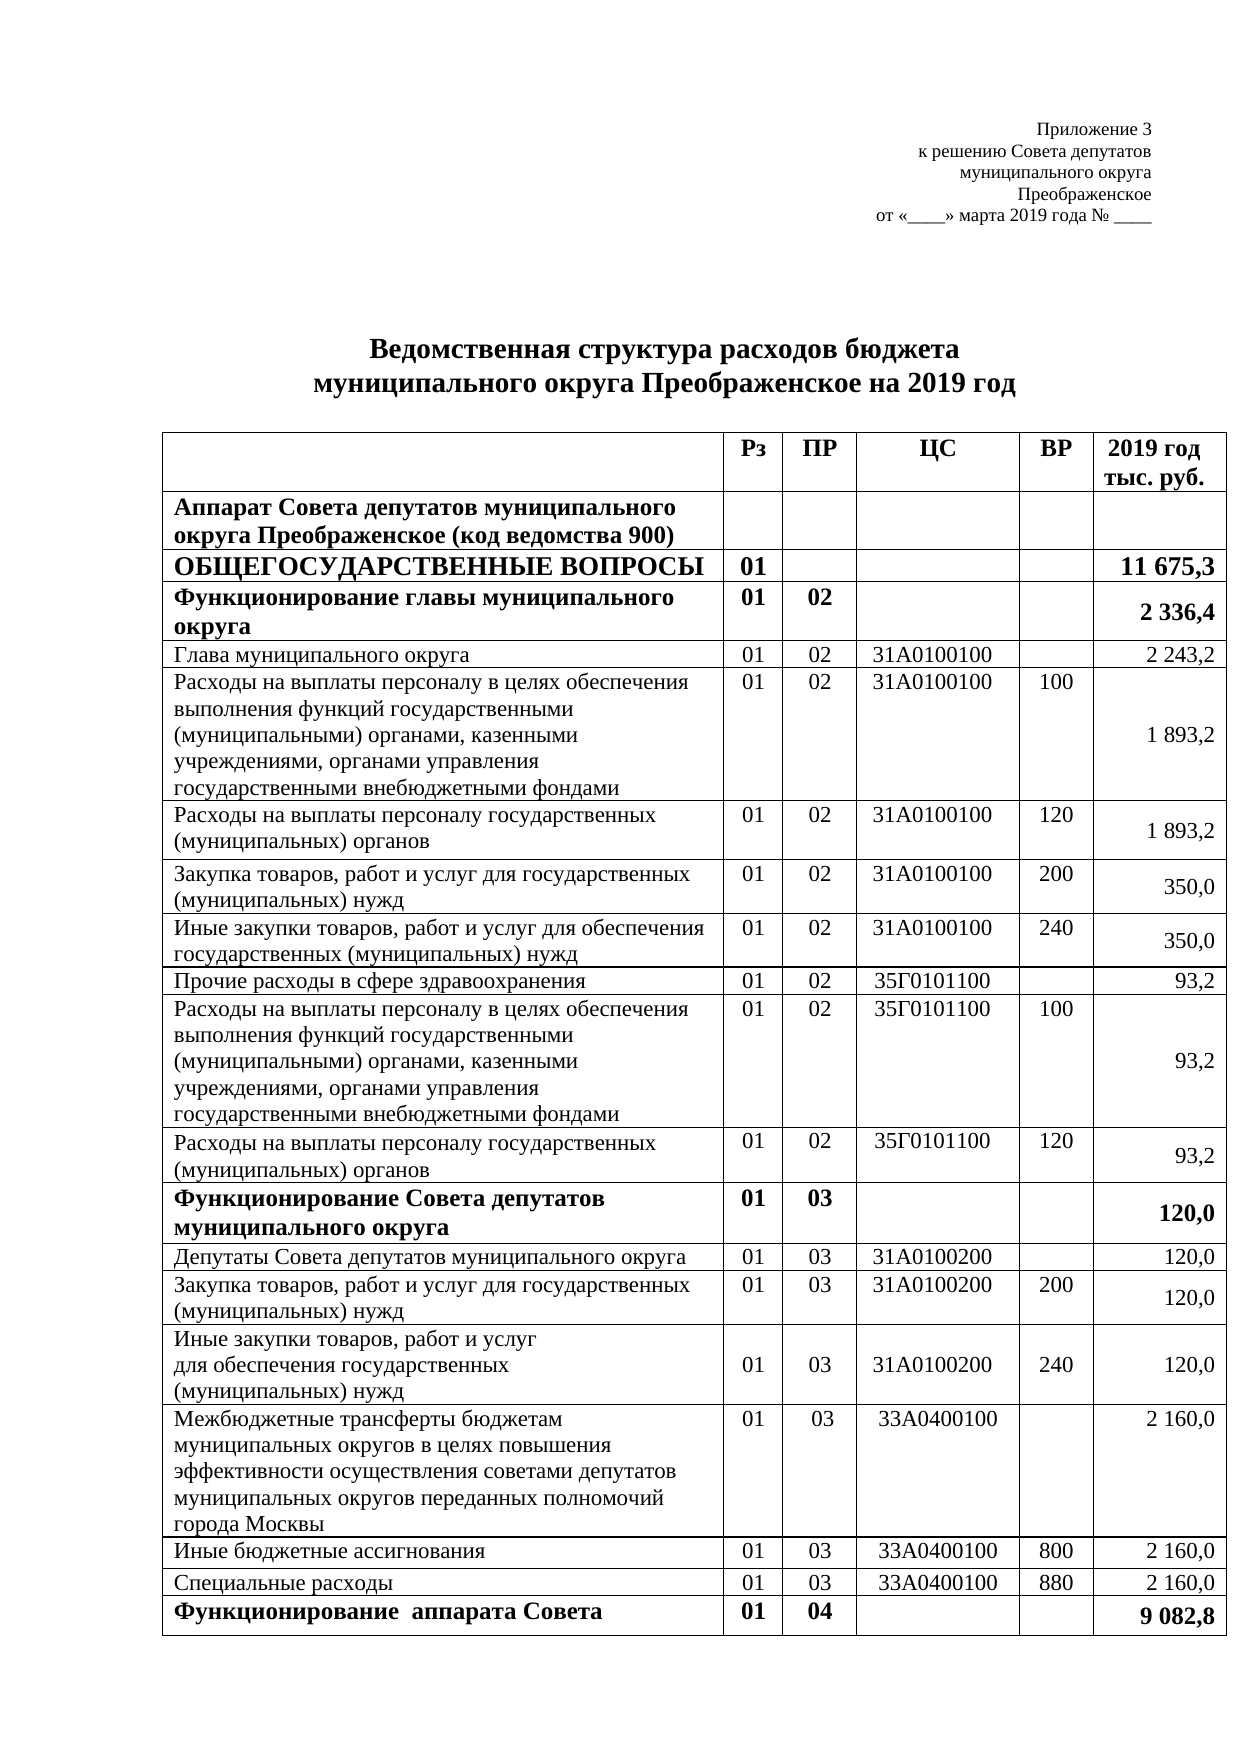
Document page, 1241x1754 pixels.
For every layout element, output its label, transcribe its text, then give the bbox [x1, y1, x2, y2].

table_cell 01 [724, 1325, 782, 1404]
table_cell 02 [783, 668, 856, 800]
table_cell [1020, 492, 1093, 549]
table_cell 33А0400100 [857, 1538, 1019, 1567]
table_cell Закупка товаров, работ и услуг для государственных (муниципальных) нужд [163, 1271, 723, 1323]
table_cell 01 [724, 1128, 782, 1182]
table_cell Расходы на выплаты персоналу в целях обеспечения выполнения функций государственными (муниципальными) органами, казенными учреждениями, органами управления государственными внебюджетными фондами [163, 668, 723, 800]
table_cell Глава муниципального округа [163, 641, 723, 667]
table_cell 1 893,2 [1094, 801, 1226, 859]
table_cell [1020, 968, 1093, 994]
table_cell 350,0 [1094, 914, 1226, 966]
table_cell 93,2 [1094, 995, 1226, 1127]
table_cell 03 [783, 1325, 856, 1404]
table_cell 35Г0101100 [857, 1128, 1019, 1182]
table_cell Расходы на выплаты персоналу в целях обеспечения выполнения функций государственными (муниципальными) органами, казенными учреждениями, органами управления государственными внебюджетными фондами [163, 995, 723, 1127]
text Ведомственная структура расходов бюджета [177, 331, 1152, 365]
table_cell 02 [783, 914, 856, 966]
table_cell 800 [1020, 1538, 1093, 1567]
table_cell [857, 582, 1019, 640]
table_cell Прочие расходы в сфере здравоохранения [163, 968, 723, 994]
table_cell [163, 1596, 723, 1635]
table_cell 02 [783, 995, 856, 1127]
table_cell 93,2 [1094, 1128, 1226, 1182]
table_cell 350,0 [1094, 860, 1226, 913]
text муниципального округа Преображенское [758, 161, 1152, 204]
table_cell Функционирование Совета депутатов муниципального округа [163, 1183, 723, 1242]
table_cell [857, 1183, 1019, 1242]
table_cell 120,0 [1094, 1271, 1226, 1323]
table_cell 100 [1020, 668, 1093, 800]
table_cell Специальные расходы [163, 1569, 723, 1595]
table_header Рз [724, 433, 782, 491]
table_cell Функционирование главы муниципального округа [163, 582, 723, 640]
table_cell 120 [1020, 1128, 1093, 1182]
table_header [163, 433, 723, 491]
table_cell 01 [724, 1183, 782, 1242]
table_cell 01 [724, 550, 782, 581]
table_cell 120,0 [1094, 1244, 1226, 1270]
table_cell 02 [783, 1128, 856, 1182]
table_cell 120,0 [1094, 1183, 1226, 1242]
table_cell 200 [1020, 1271, 1093, 1323]
table_header 2019 год тыс. руб. [1094, 433, 1226, 491]
table_cell 35Г0101100 [857, 995, 1019, 1127]
table_cell 01 [724, 1271, 782, 1323]
table_cell [857, 1596, 1019, 1635]
table_cell 31А0100100 [857, 668, 1019, 800]
table_cell 04 [783, 1596, 856, 1635]
table_cell Иные закупки товаров, работ и услуг для обеспечения государственных (муниципальных) нужд [163, 914, 723, 966]
table_cell [857, 492, 1019, 549]
table_cell 02 [783, 641, 856, 667]
table_cell 33А0400100 [857, 1405, 1019, 1536]
table_cell 31А0100100 [857, 860, 1019, 913]
table_cell 02 [783, 582, 856, 640]
table_cell 02 [783, 860, 856, 913]
table_cell 31А0100200 [857, 1325, 1019, 1404]
table_cell 01 [724, 1244, 782, 1270]
table_cell 01 [724, 641, 782, 667]
table_header ВР [1020, 433, 1093, 491]
table_cell [1020, 1244, 1093, 1270]
table_cell [1094, 492, 1226, 549]
table_cell [783, 550, 856, 581]
table_cell 240 [1020, 1325, 1093, 1404]
table_cell 120,0 [1094, 1325, 1226, 1404]
table_cell 33А0400100 [857, 1569, 1019, 1595]
table_cell 02 [783, 968, 856, 994]
table_cell [783, 492, 856, 549]
table_cell 31А0100200 [857, 1244, 1019, 1270]
table_cell 31А0100100 [857, 801, 1019, 859]
table_cell [724, 492, 782, 549]
table_cell 01 [724, 914, 782, 966]
table_cell 03 [783, 1183, 856, 1242]
table_cell [1020, 1596, 1093, 1635]
table_cell 1 893,2 [1094, 668, 1226, 800]
table_cell 11 675,3 [1094, 550, 1226, 581]
table_cell [857, 550, 1019, 581]
table_cell ОБЩЕГОСУДАРСТВЕННЫЕ ВОПРОСЫ [163, 550, 723, 581]
table_cell 120 [1020, 801, 1093, 859]
table_cell 31А0100100 [857, 641, 1019, 667]
table_cell 200 [1020, 860, 1093, 913]
table_cell 01 [724, 1596, 782, 1635]
table_cell [1020, 550, 1093, 581]
table_cell 01 [724, 1405, 782, 1536]
table_cell 03 [783, 1538, 856, 1567]
table_header ЦС [857, 433, 1019, 491]
table_cell [1020, 1405, 1093, 1536]
table_cell [1020, 641, 1093, 667]
table_cell [1020, 1183, 1093, 1242]
table_cell 01 [724, 860, 782, 913]
table_header ПР [783, 433, 856, 491]
text муниципального округа Преображенское на 2019 год [177, 365, 1152, 398]
table_cell 2 336,4 [1094, 582, 1226, 640]
table_cell Аппарат Совета депутатов муниципального округа Преображенское (код ведомства 900) [163, 492, 723, 549]
table_cell 03 [783, 1244, 856, 1270]
table_cell 2 160,0 [1094, 1569, 1226, 1595]
table_cell 31А0100200 [857, 1271, 1019, 1323]
table_cell Закупка товаров, работ и услуг для государственных (муниципальных) нужд [163, 860, 723, 913]
table_cell 01 [724, 582, 782, 640]
table_cell Расходы на выплаты персоналу государственных (муниципальных) органов [163, 1128, 723, 1182]
text к решению Совета депутатов [758, 140, 1152, 161]
table_cell [1020, 582, 1093, 640]
table_cell 01 [724, 668, 782, 800]
table_cell 01 [724, 1569, 782, 1595]
text Приложение 3 [177, 118, 1152, 140]
table_cell 93,2 [1094, 968, 1226, 994]
table_cell Иные закупки товаров, работ и услуг для обеспечения государственных (муниципальных) нужд [163, 1325, 723, 1404]
table_cell 880 [1020, 1569, 1093, 1595]
table_cell Расходы на выплаты персоналу государственных (муниципальных) органов [163, 801, 723, 859]
table_cell 01 [724, 968, 782, 994]
table_cell 01 [724, 1538, 782, 1567]
table_cell 03 [783, 1569, 856, 1595]
table_cell Межбюджетные трансферты бюджетам муниципальных округов в целях повышения эффективности осуществления советами депутатов муниципальных округов переданных полномочий города Москвы [163, 1405, 723, 1536]
table_cell 9 082,8 [1094, 1596, 1226, 1635]
table_cell 2 243,2 [1094, 641, 1226, 667]
table_cell 01 [724, 801, 782, 859]
table_cell 100 [1020, 995, 1093, 1127]
table_cell 03 [783, 1271, 856, 1323]
table_cell 02 [783, 801, 856, 859]
table_cell 31А0100100 [857, 914, 1019, 966]
table_cell Иные бюджетные ассигнования [163, 1538, 723, 1567]
table_cell 35Г0101100 [857, 968, 1019, 994]
table_cell Депутаты Совета депутатов муниципального округа [163, 1244, 723, 1270]
table_cell 240 [1020, 914, 1093, 966]
table_cell 03 [783, 1405, 856, 1536]
table_cell 2 160,0 [1094, 1538, 1226, 1567]
table_cell 01 [724, 995, 782, 1127]
text от «____» марта 2019 года № ____ [758, 204, 1152, 226]
table_cell 2 160,0 [1094, 1405, 1226, 1536]
